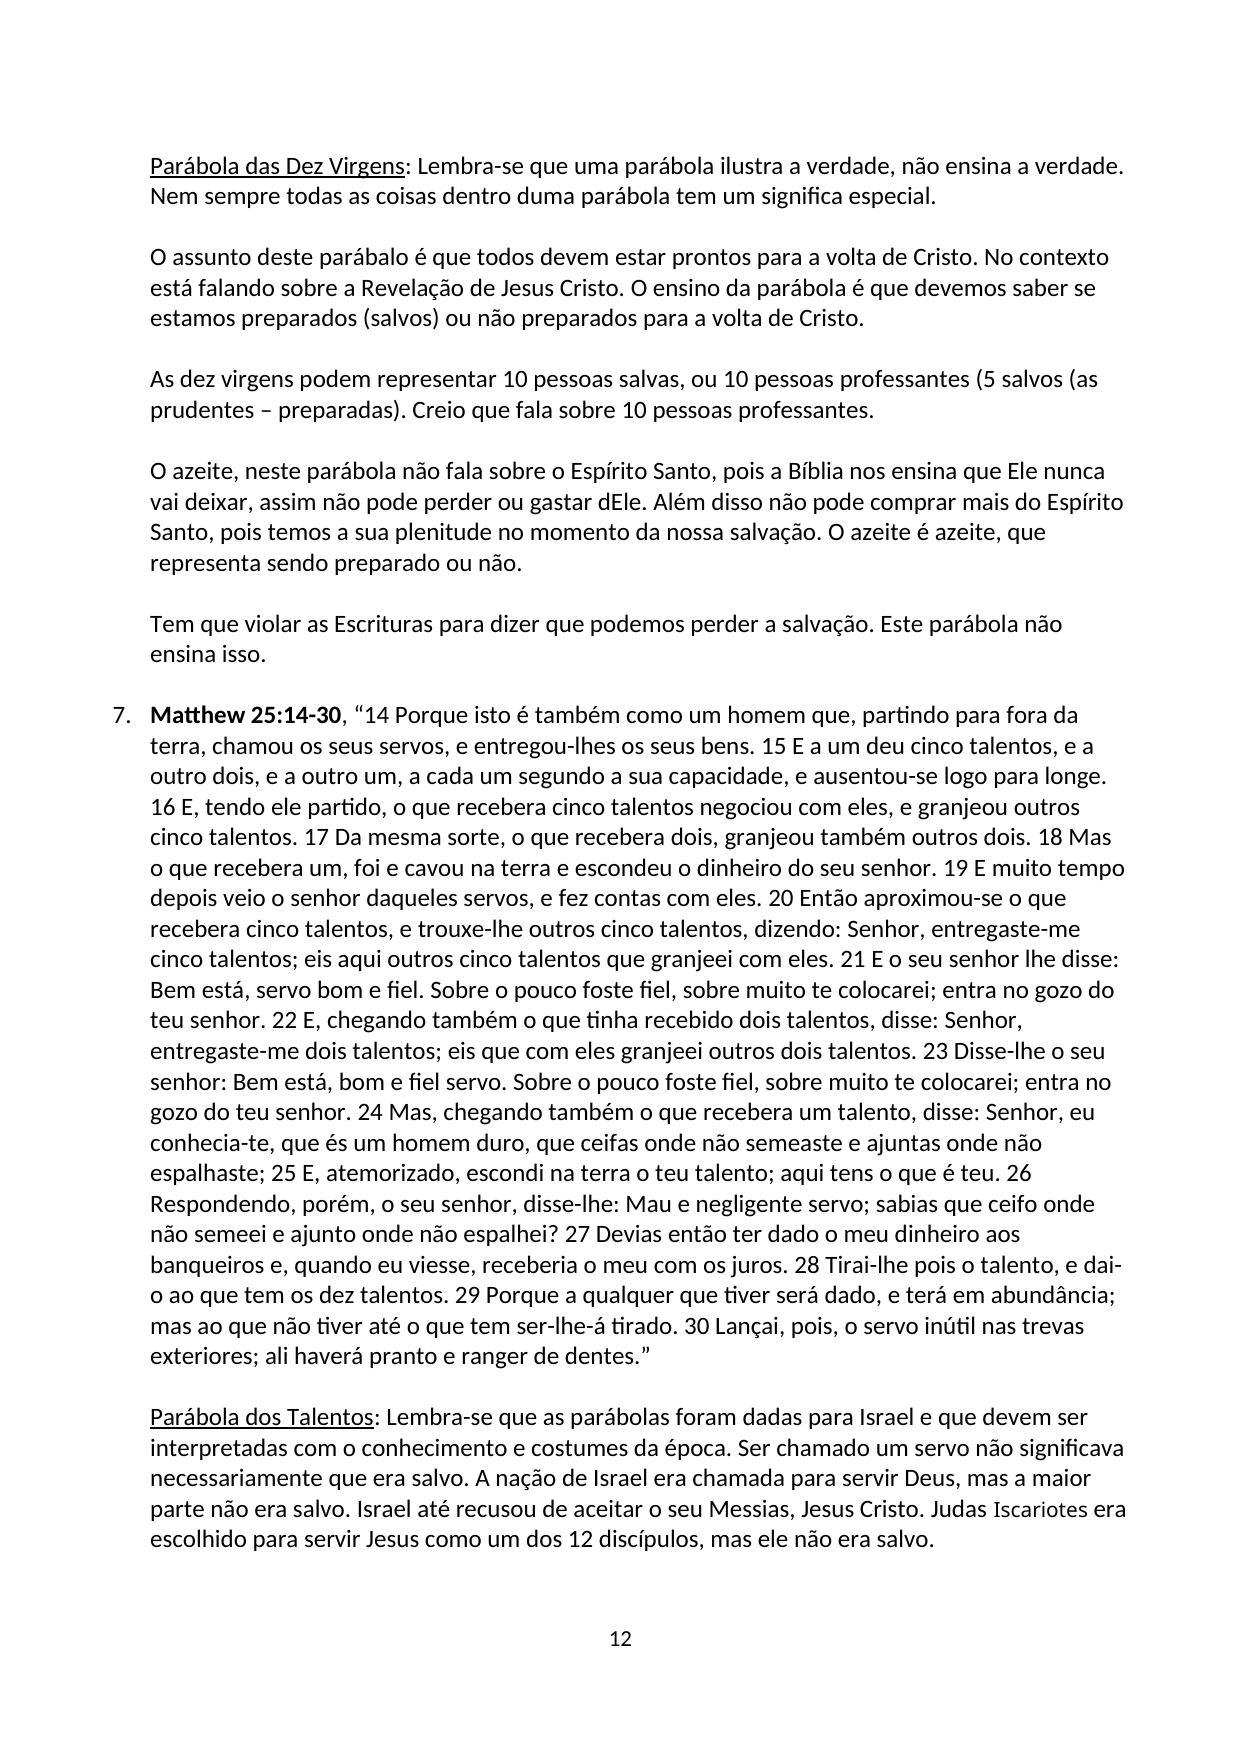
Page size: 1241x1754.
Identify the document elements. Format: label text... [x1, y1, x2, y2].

text Parábola das Dez Virgens: Lembra-se que uma parábola ilustra a verdade, não ensina a verdade. Nem sempre todas as coisas dentro duma parábola tem um significa especial. [150, 150, 1128, 211]
text Tem que violar as Escrituras para dizer que podemos perder a salvação. Este parábola não ensina isso. [150, 608, 1128, 669]
text Parábola dos Talentos: Lembra-se que as parábolas foram dadas para Israel e que devem ser interpretadas com o conhecimento e costumes da época. Ser chamado um servo não significava necessariamente que era salvo. A nação de Israel era chamada para servir Deus, mas a maior parte não era salvo. Israel até recusou de aceitar o seu Messias, Jesus Cristo. Judas Iscariotes era escolhido para servir Jesus como um dos 12 discípulos, mas ele não era salvo. [150, 1401, 1128, 1554]
list Matthew 25:14-30, “14 Porque isto é também como um homem que, partindo para fora da terra, chamou os seus servos, e entregou-lhes os seus bens. 15 E a um deu cinco talentos, e a outro dois, e a outro um, a cada um segundo a sua capacidade, e ausentou-se logo para longe. 16 E, tendo ele partido, o que recebera cinco talentos negociou com eles, e granjeou outros cinco talentos. 17 Da mesma sorte, o que recebera dois, granjeou também outros dois. 18 Mas o que recebera um, foi e cavou na terra e escondeu o dinheiro do seu senhor. 19 E muito tempo depois veio o senhor daqueles servos, e fez contas com eles. 20 Então aproximou-se o que recebera cinco talentos, e trouxe-lhe outros cinco talentos, dizendo: Senhor, entregaste-me cinco talentos; eis aqui outros cinco talentos que granjeei com eles. 21 E o seu senhor lhe disse: Bem está, servo bom e fiel. Sobre o pouco foste fiel, sobre muito te colocarei; entra no gozo do teu senhor. 22 E, chegando também o que tinha recebido dois talentos, disse: Senhor, entregaste-me dois talentos; eis que com eles granjeei outros dois talentos. 23 Disse-lhe o seu senhor: Bem está, bom e fiel servo. Sobre o pouco foste fiel, sobre muito te colocarei; entra no gozo do teu senhor. 24 Mas, chegando também o que recebera um talento, disse: Senhor, eu conhecia-te, que és um homem duro, que ceifas onde não semeaste e ajuntas onde não espalhaste; 25 E, atemorizado, escondi na terra o teu talento; aqui tens o que é teu. 26 Respondendo, porém, o seu senhor, disse-lhe: Mau e negligente servo; sabias que ceifo onde não semeei e ajunto onde não espalhei? 27 Devias então ter dado o meu dinheiro aos banqueiros e, quando eu viesse, receberia o meu com os juros. 28 Tirai-lhe pois o talento, e dai-o ao que tem os dez talentos. 29 Porque a qualquer que tiver será dado, e terá em abundância; mas ao que não tiver até o que tem ser-lhe-á tirado. 30 Lançai, pois, o servo inútil nas trevas exteriores; ali haverá pranto e ranger de dentes.” [112, 699, 1128, 1371]
text As dez virgens podem representar 10 pessoas salvas, ou 10 pessoas professantes (5 salvos (as prudentes – preparadas). Creio que fala sobre 10 pessoas professantes. [150, 364, 1128, 425]
text O assunto deste parábalo é que todos devem estar prontos para a volta de Cristo. No contexto está falando sobre a Revelação de Jesus Cristo. O ensino da parábola é que devemos saber se estamos preparados (salvos) ou não preparados para a volta de Cristo. [150, 242, 1128, 333]
text O azeite, neste parábola não fala sobre o Espírito Santo, pois a Bíblia nos ensina que Ele nunca vai deixar, assim não pode perder ou gastar dEle. Além disso não pode comprar mais do Espírito Santo, pois temos a sua plenitude no momento da nossa salvação. O azeite é azeite, que representa sendo preparado ou não. [150, 455, 1128, 577]
